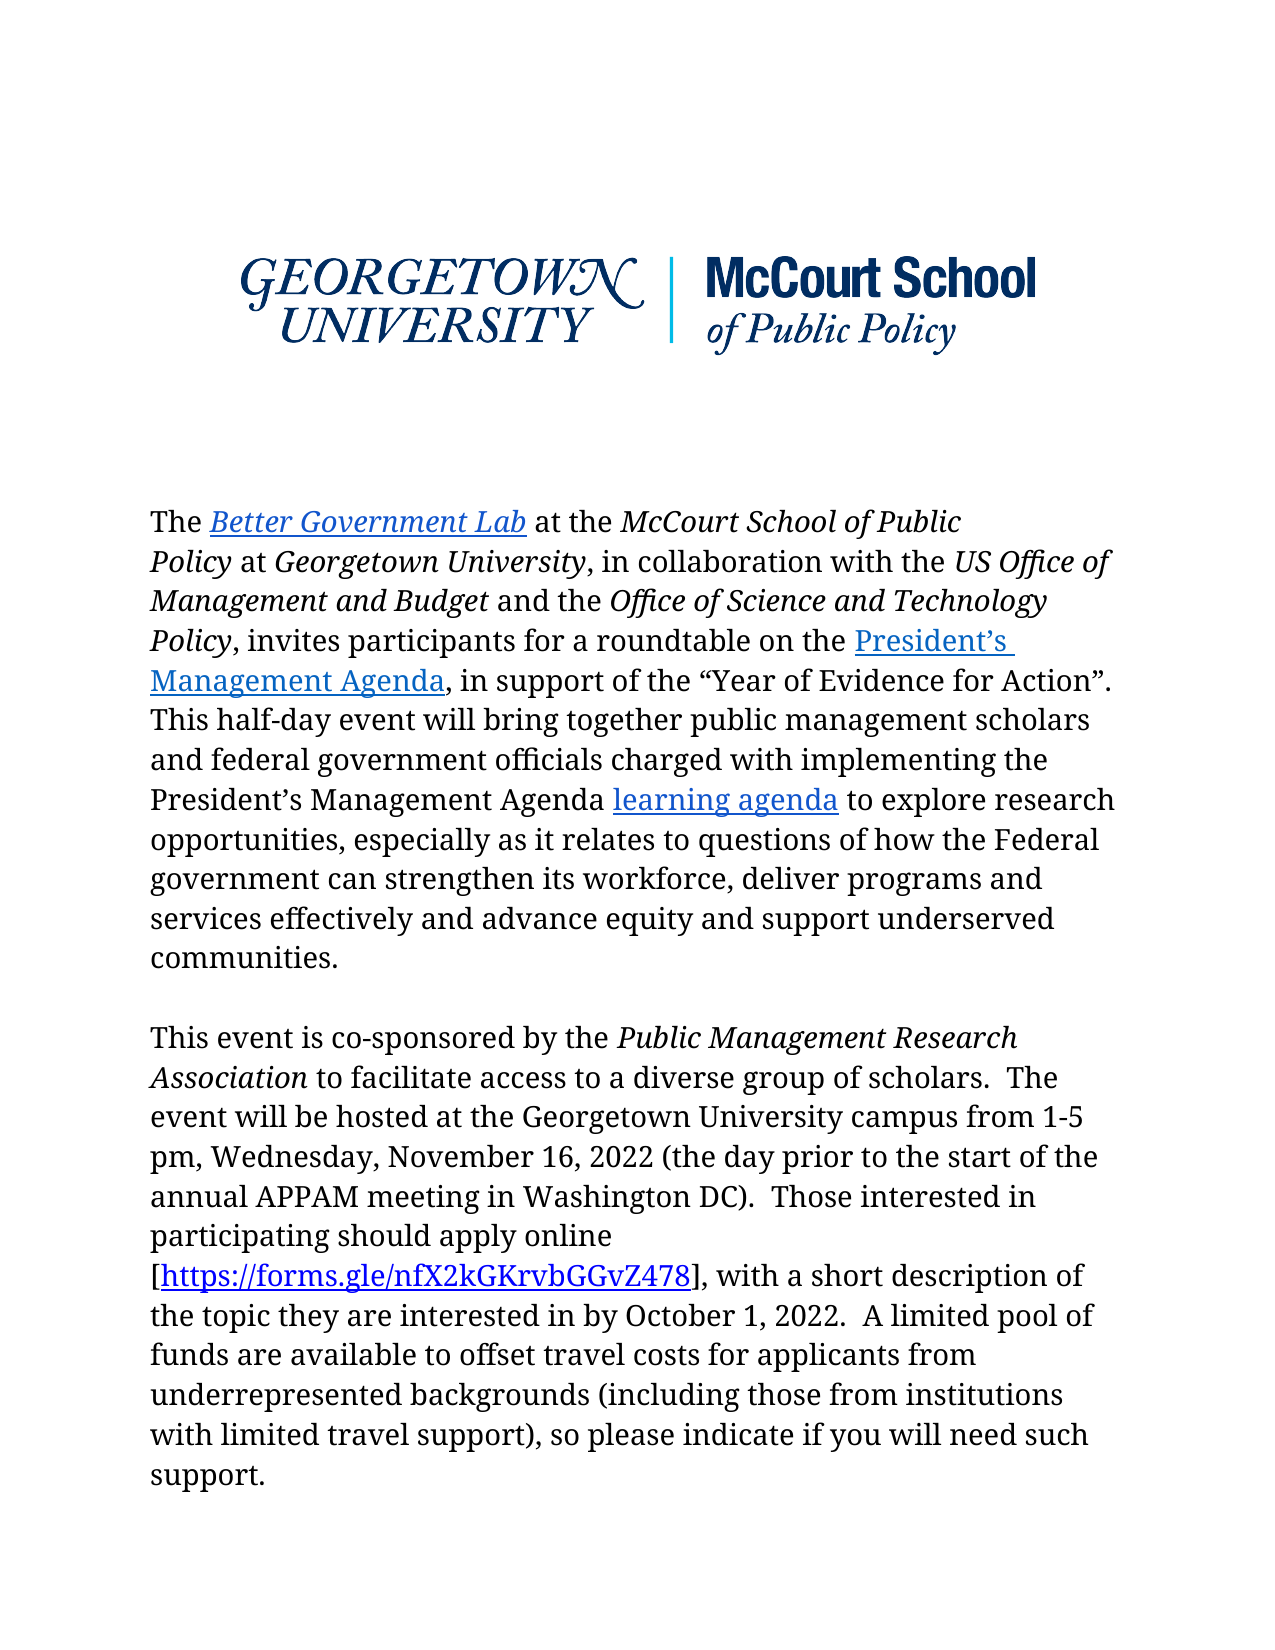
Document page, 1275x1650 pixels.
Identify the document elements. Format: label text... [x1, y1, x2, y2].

text The Better Government Lab at the McCourt School of Public Policy at Georgetown University, in collaboration with the US Office of Management and Budget and the Office of Science and Technology Policy, invites participants for a roundtable on the President’s Management Agenda, in support of the “Year of Evidence for Action”. This half-day event will bring together public management scholars and federal government officials charged with implementing the President’s Management Agenda learning agenda to explore research opportunities, especially as it relates to questions of how the Federal government can strengthen its workforce, deliver programs and services effectively and advance equity and support underserved communities. [150, 501, 1125, 977]
picture [150, 189, 1125, 422]
text This event is co-sponsored by the Public Management Research Association to facilitate access to a diverse group of scholars. The event will be hosted at the Georgetown University campus from 1-5 pm, Wednesday, November 16, 2022 (the day prior to the start of the annual APPAM meeting in Washington DC). Those interested in participating should apply online [​​https://forms.gle/nfX2kGKrvbGGvZ478], with a short description of the topic they are interested in by October 1, 2022. A limited pool of funds are available to offset travel costs for applicants from underrepresented backgrounds (including those from institutions with limited travel support), so please indicate if you will need such support. [150, 977, 1125, 1493]
